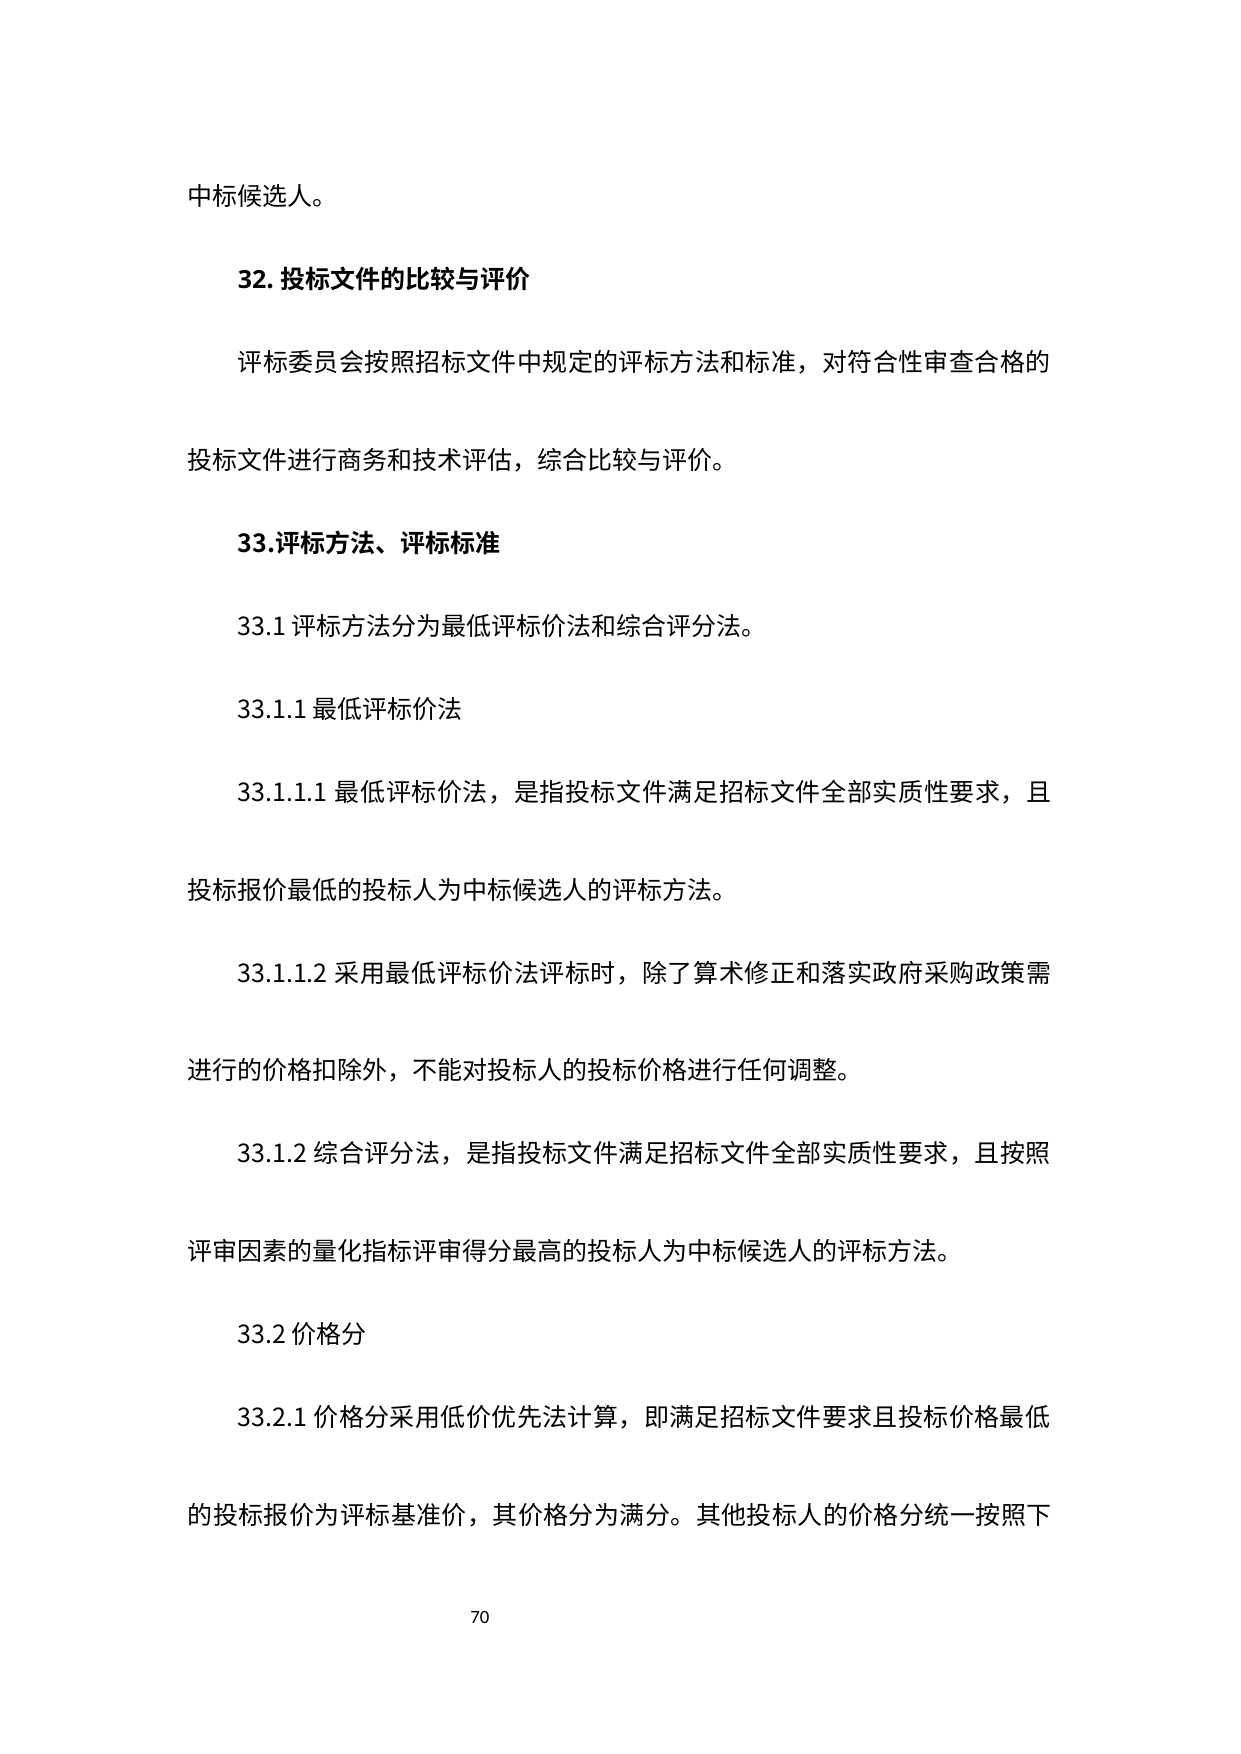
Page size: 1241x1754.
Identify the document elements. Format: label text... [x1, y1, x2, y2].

text 33.1.1 最低评标价法 [187, 675, 1053, 740]
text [187, 1383, 1053, 1546]
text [187, 162, 1053, 227]
text 33.1.2 综合评分法，是指投标文件满足招标文件全部实质性要求，且按照评审因素的量化指标评审得分最高的投标人为中标候选人的评标方法。 [187, 1119, 1053, 1282]
text 33.评标方法、评标标准 [187, 509, 1053, 574]
text 33.2 价格分 [187, 1300, 1053, 1365]
text 33.1.1.2 采用最低评标价法评标时，除了算术修正和落实政府采购政策需进行的价格扣除外，不能对投标人的投标价格进行任何调整。 [187, 939, 1053, 1101]
text 32. 投标文件的比较与评价 [187, 245, 1053, 310]
text 评标委员会按照招标文件中规定的评标方法和标准，对符合性审查合格的投标文件进行商务和技术评估，综合比较与评价。 [187, 328, 1053, 491]
text 33.1.1.1 最低评标价法，是指投标文件满足招标文件全部实质性要求，且投标报价最低的投标人为中标候选人的评标方法。 [187, 758, 1053, 921]
text 33.1 评标方法分为最低评标价法和综合评分法。 [187, 592, 1053, 657]
